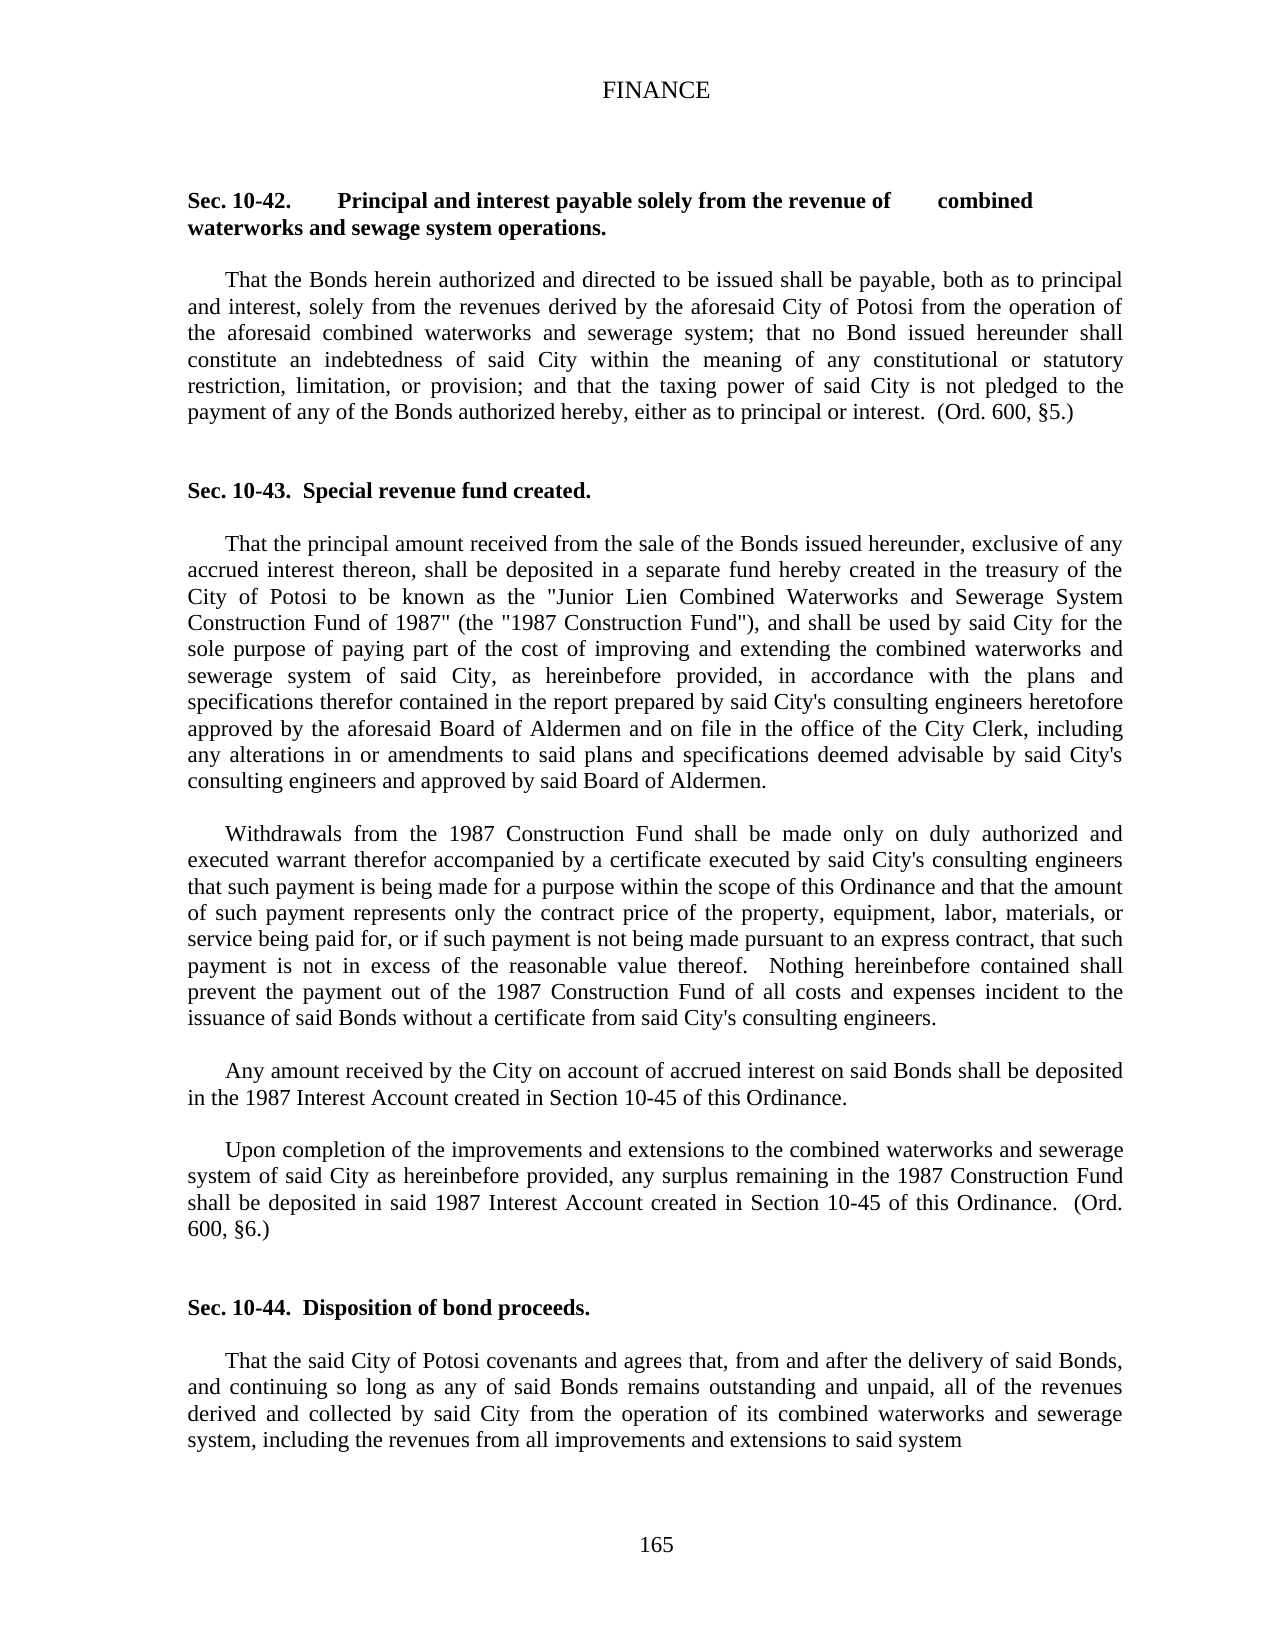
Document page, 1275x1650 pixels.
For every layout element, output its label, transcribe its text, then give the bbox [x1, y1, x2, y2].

text That the said City of Potosi covenants and agrees that, from and after the delivery of said Bonds, and continuing so long as any of said Bonds remains outstanding and unpaid, all of the revenues derived and collected by said City from the operation of its combined waterworks and sewerage system, including the revenues from all improvements and extensions to said system [187, 1347, 1125, 1452]
text That the principal amount received from the sale of the Bonds issued hereunder, exclusive of any accrued interest thereon, shall be deposited in a separate fund hereby created in the treasury of the City of Potosi to be known as the "Junior Lien Combined Waterworks and Sewerage System Construction Fund of 1987" (the "1987 Construction Fund"), and shall be used by said City for the sole purpose of paying part of the cost of improving and extending the combined waterworks and sewerage system of said City, as hereinbefore provided, in accordance with the plans and specifications therefor contained in the report prepared by said City's consulting engineers heretofore approved by the aforesaid Board of Aldermen and on file in the office of the City Clerk, including any alterations in or amendments to said plans and specifications deemed advisable by said City's consulting engineers and approved by said Board of Aldermen. [187, 530, 1125, 794]
text Withdrawals from the 1987 Construction Fund shall be made only on duly authorized and executed warrant therefor accompanied by a certificate executed by said City's consulting engineers that such payment is being made for a purpose within the scope of this Ordinance and that the amount of such payment represents only the contract price of the property, equipment, labor, materials, or service being paid for, or if such payment is not being made pursuant to an express contract, that such payment is not in excess of the reasonable value thereof. Nothing hereinbefore contained shall prevent the payment out of the 1987 Construction Fund of all costs and expenses incident to the issuance of said Bonds without a certificate from said City's consulting engineers. [187, 820, 1125, 1031]
text 165 [187, 1532, 1125, 1558]
text Upon completion of the improvements and extensions to the combined waterworks and sewerage system of said City as hereinbefore provided, any surplus remaining in the 1987 Construction Fund shall be deposited in said 1987 Interest Account created in Section 10-45 of this Ordinance. (Ord. 600, §6.) [187, 1136, 1125, 1242]
text Sec. 10-42. Principal and interest payable solely from the revenue of combined waterworks and sewage system operations. [187, 187, 1125, 240]
text Sec. 10-43. Special revenue fund created. [187, 477, 1125, 504]
text Sec. 10-44. Disposition of bond proceeds. [187, 1294, 1125, 1321]
text That the Bonds herein authorized and directed to be issued shall be payable, both as to principal and interest, solely from the revenues derived by the aforesaid City of Potosi from the operation of the aforesaid combined waterworks and sewerage system; that no Bond issued hereunder shall constitute an indebtedness of said City within the meaning of any constitutional or statutory restriction, limitation, or provision; and that the taxing power of said City is not pledged to the payment of any of the Bonds authorized hereby, either as to principal or interest. (Ord. 600, §5.) [187, 267, 1125, 425]
text Any amount received by the City on account of accrued interest on said Bonds shall be deposited in the 1987 Interest Account created in Section 10-45 of this Ordinance. [187, 1057, 1125, 1110]
